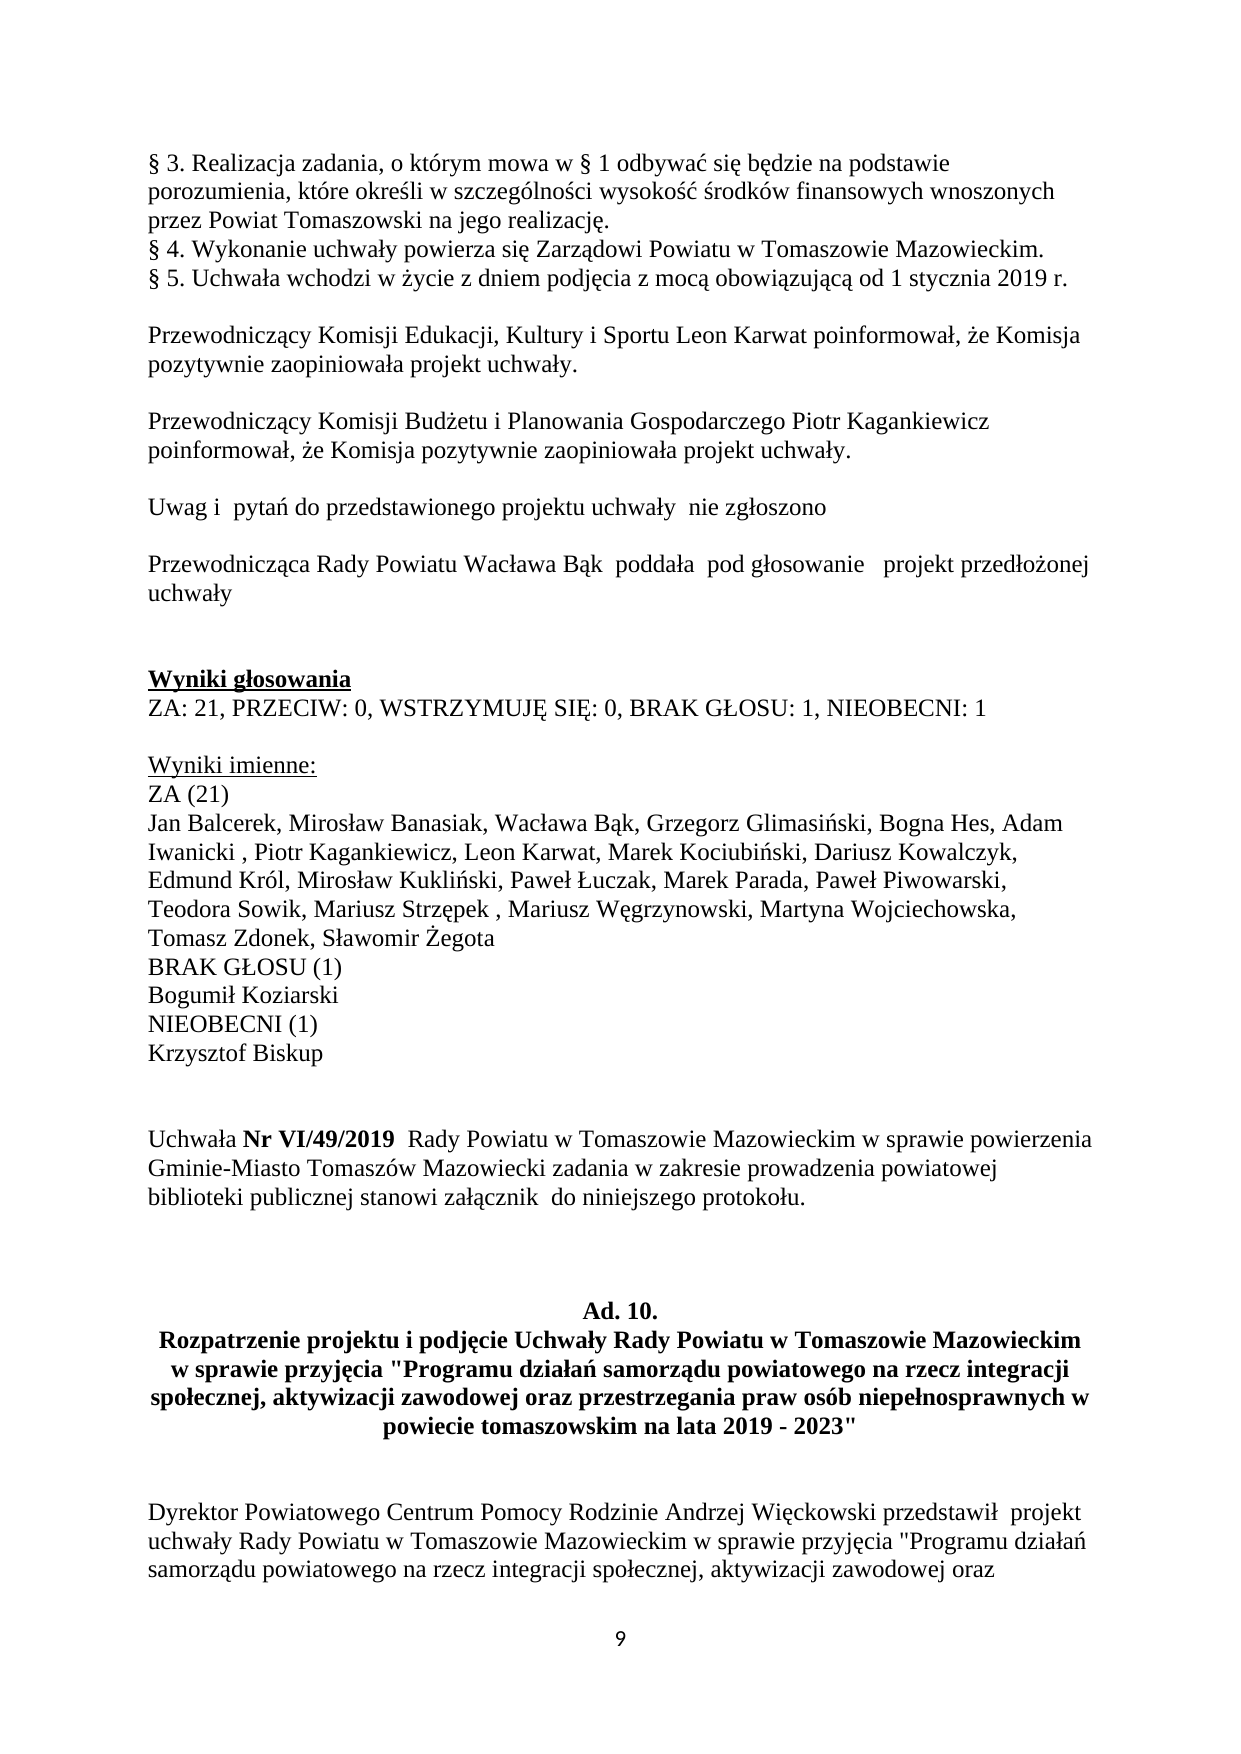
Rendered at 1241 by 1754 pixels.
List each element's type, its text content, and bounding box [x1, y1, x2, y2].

text Ad. 10. [148, 1267, 1093, 1325]
text Rozpatrzenie projektu i podjęcie Uchwały Rady Powiatu w Tomaszowie Mazowieckim w sprawie przyjęcia "Programu działań samorządu powiatowego na rzecz integracji społecznej, aktywizacji zawodowej oraz przestrzegania praw osób niepełnosprawnych w powiecie tomaszowskim na lata 2019 - 2023" [148, 1325, 1093, 1468]
text Uwag i pytań do przedstawionego projektu uchwały nie zgłoszono [148, 492, 1093, 521]
text Przewodnicząca Rady Powiatu Wacława Bąk poddała pod głosowanie projekt przedłożonej uchwały Wyniki głosowania ZA: 21, PRZECIW: 0, WSTRZYMUJĘ SIĘ: 0, BRAK GŁOSU: 1, NIEOBECNI: 1 Wyniki imienne: ZA (21) Jan Balcerek, Mirosław Banasiak, Wacława Bąk, Grzegorz Glimasiński, Bogna Hes, Adam Iwanicki , Piotr Kagankiewicz, Leon Karwat, Marek Kociubiński, Dariusz Kowalczyk, Edmund Król, Mirosław Kukliński, Paweł Łuczak, Marek Parada, Paweł Piwowarski, Teodora Sowik, Mariusz Strzępek , Mariusz Węgrzynowski, Martyna Wojciechowska, Tomasz Zdonek, Sławomir Żegota BRAK GŁOSU (1) Bogumił Koziarski NIEOBECNI (1) Krzysztof Biskup Uchwała Nr VI/49/2019 Rady Powiatu w Tomaszowie Mazowieckim w sprawie powierzenia Gminie-Miasto Tomaszów Mazowiecki zadania w zakresie prowadzenia powiatowej biblioteki publicznej stanowi załącznik do niniejszego protokołu. [148, 549, 1093, 1267]
text § 5. Uchwała wchodzi w życie z dniem podjęcia z mocą obowiązującą od 1 stycznia 2019 r. [148, 263, 1093, 291]
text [148, 1497, 1093, 1583]
text Przewodniczący Komisji Edukacji, Kultury i Sportu Leon Karwat poinformował, że Komisja pozytywnie zaopiniowała projekt uchwały. Przewodniczący Komisji Budżetu i Planowania Gospodarczego Piotr Kagankiewicz poinformował, że Komisja pozytywnie zaopiniowała projekt uchwały. [148, 320, 1093, 492]
text § 3. Realizacja zadania, o którym mowa w § 1 odbywać się będzie na podstawie porozumienia, które określi w szczególności wysokość środków finansowych wnoszonych przez Powiat Tomaszowski na jego realizację. [148, 148, 1093, 234]
text § 4. Wykonanie uchwały powierza się Zarządowi Powiatu w Tomaszowie Mazowieckim. [148, 234, 1093, 263]
